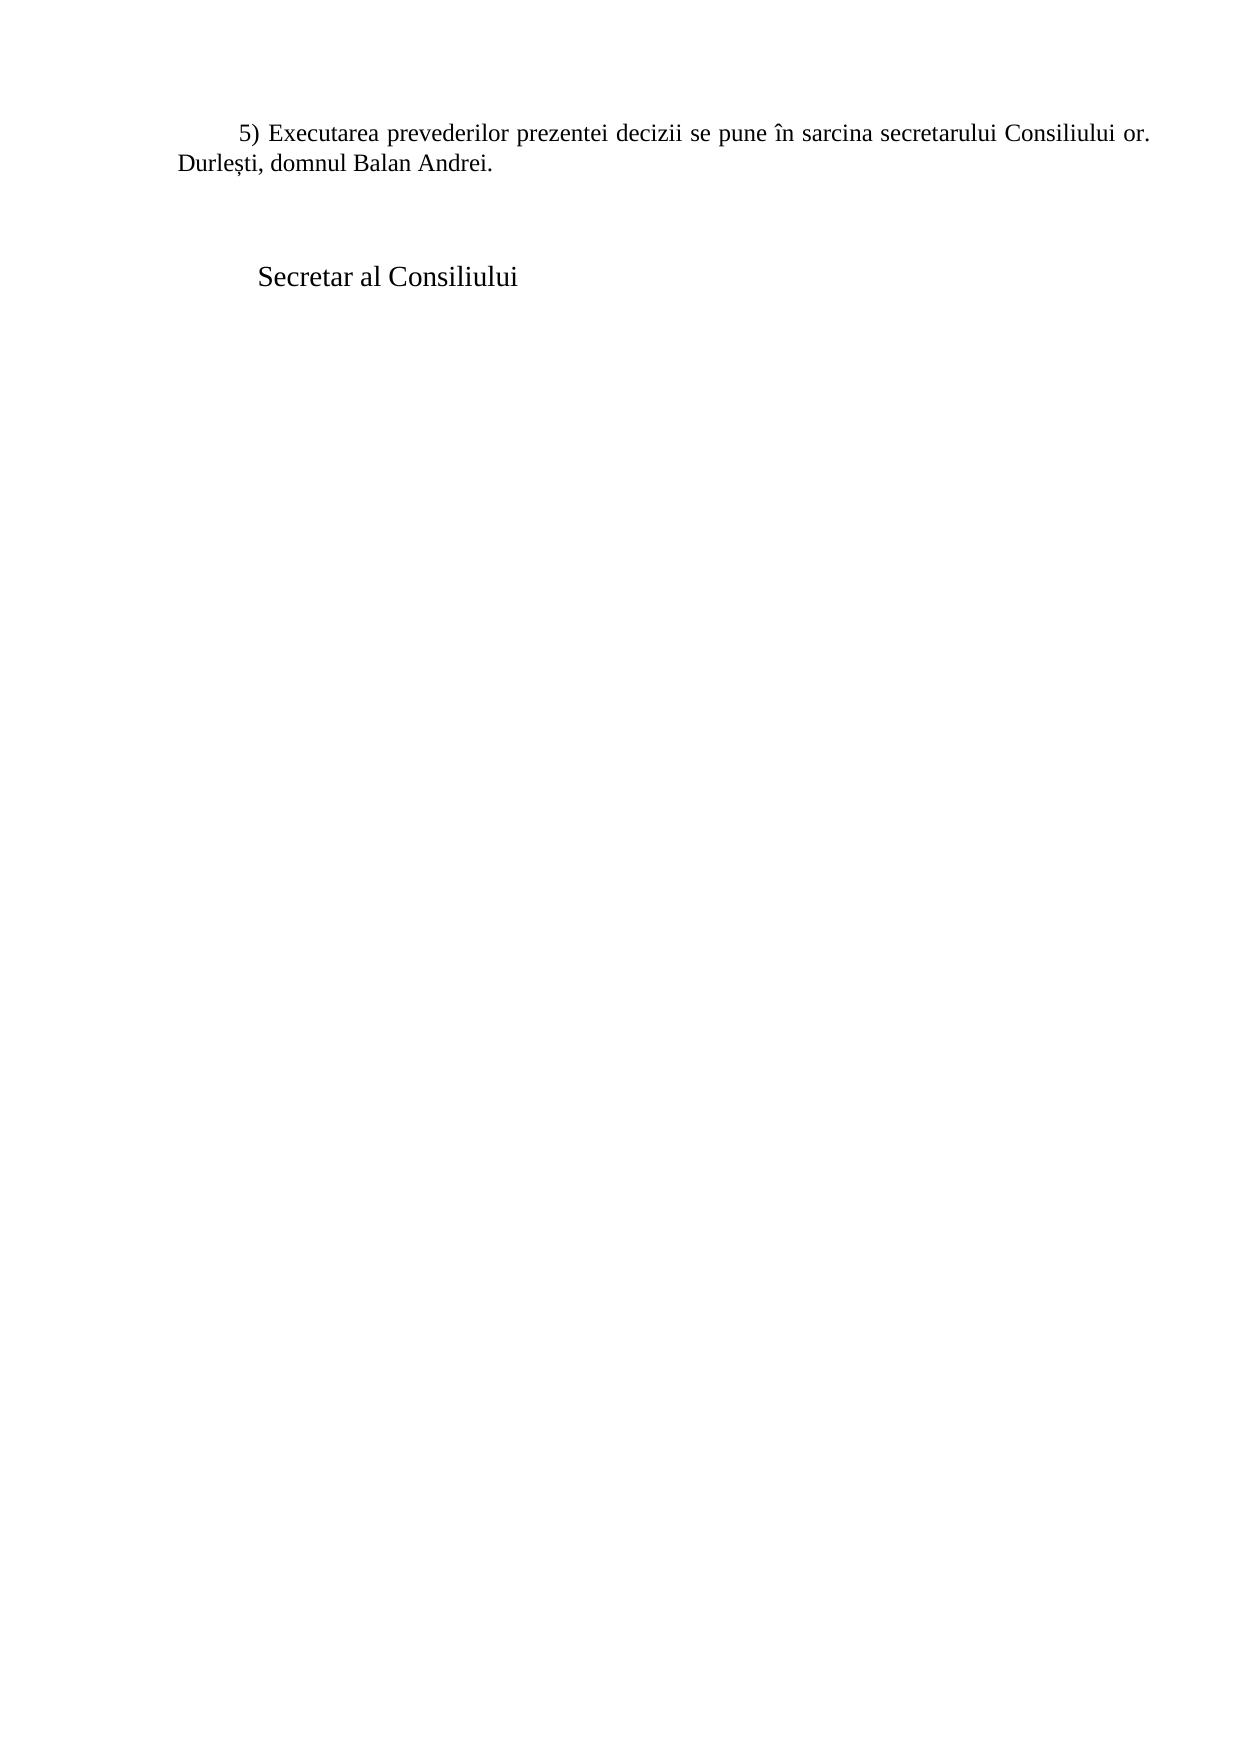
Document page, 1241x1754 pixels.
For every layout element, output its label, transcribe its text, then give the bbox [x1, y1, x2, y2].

text Secretar al Consiliului [257, 259, 1150, 293]
text 5) Executarea prevederilor prezentei decizii se pune în sarcina secretarului Consiliului or. Durlești, domnul Balan Andrei. [177, 118, 1152, 177]
